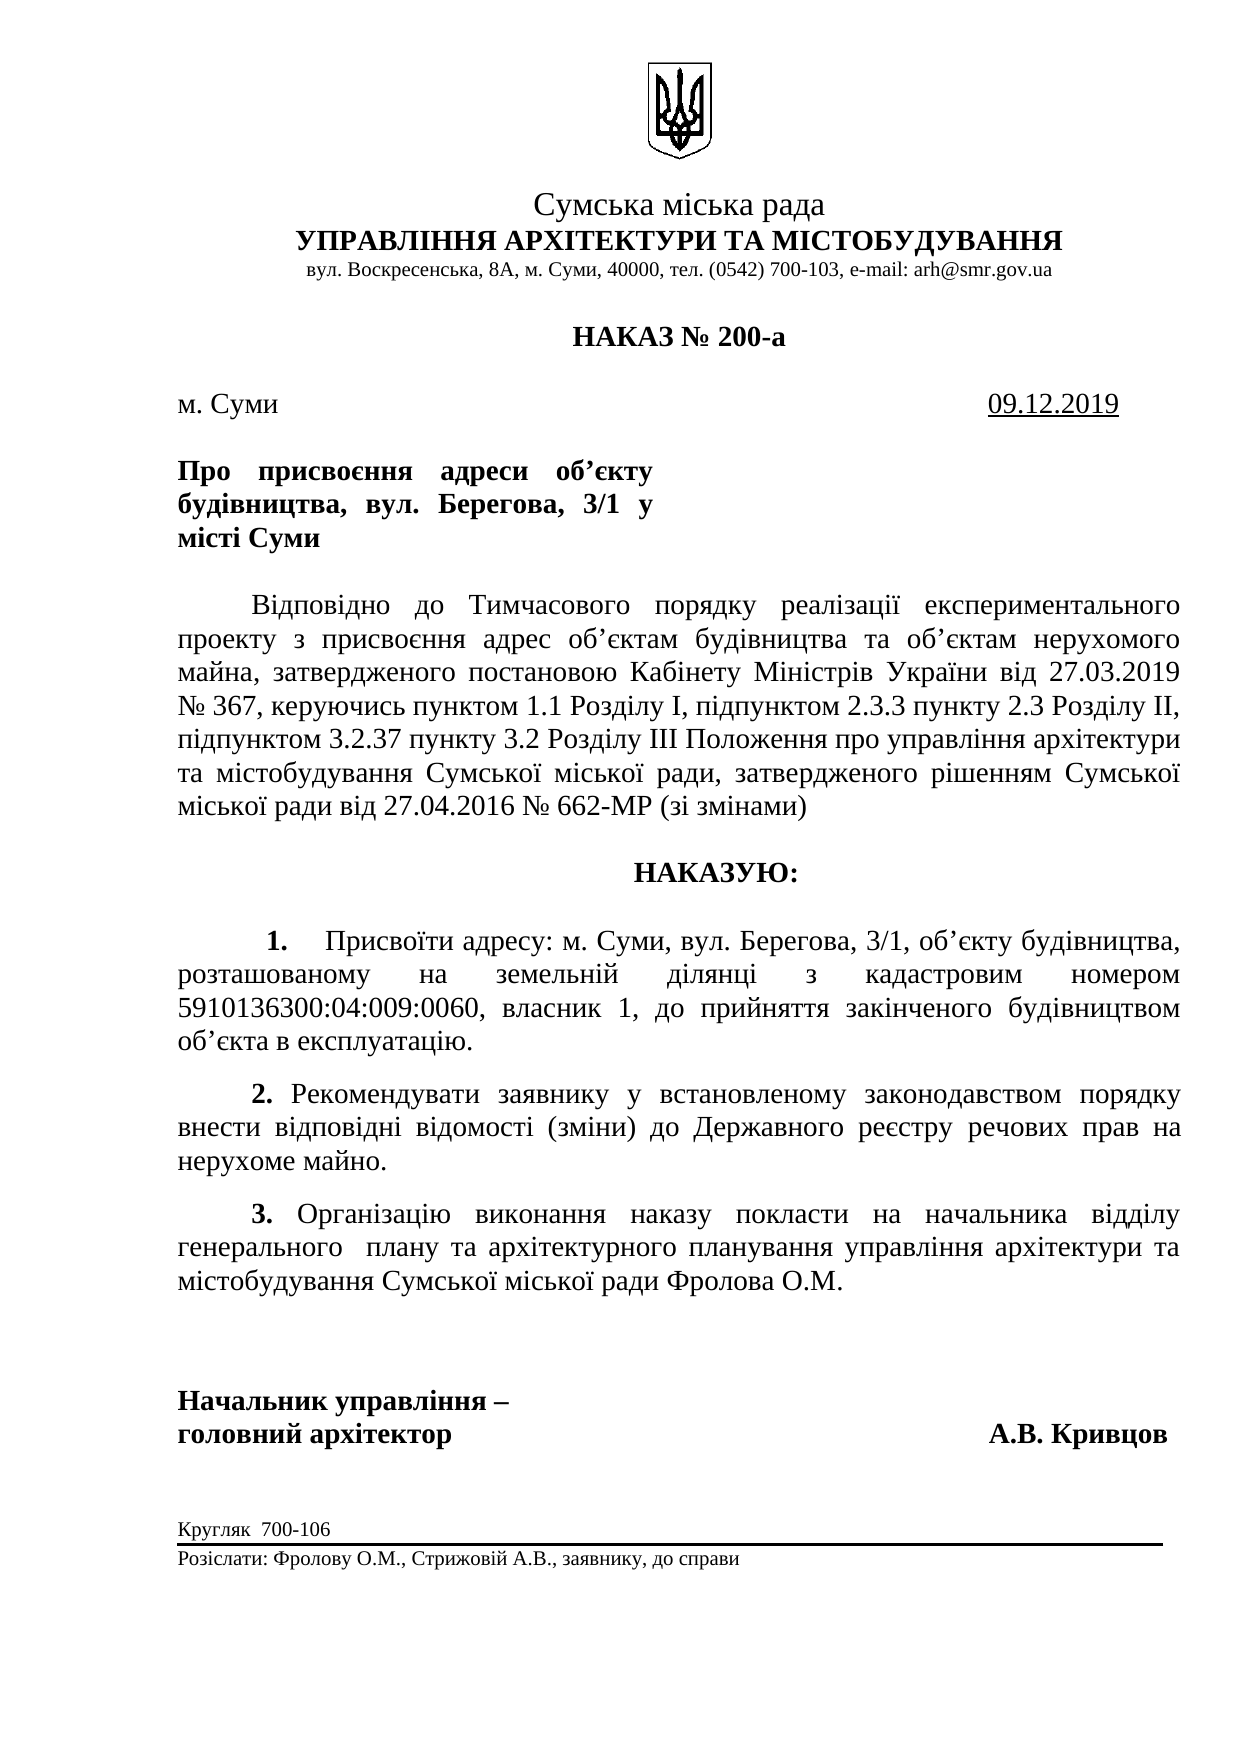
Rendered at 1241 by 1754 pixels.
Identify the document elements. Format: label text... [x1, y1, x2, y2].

text Начальник управління – [177, 1383, 1181, 1416]
picture [644, 59, 715, 161]
text Відповідно до Тимчасового порядку реалізації експериментального проекту з присвоєння адрес об’єктам будівництва та об’єктам нерухомого майна, затвердженого постановою Кабінету Міністрів України від 27.03.2019 № 367, керуючись пунктом 1.1 Розділу І, підпунктом 2.3.3 пункту 2.3 Розділу ІІ, підпунктом 3.2.37 пункту 3.2 Розділу ІІІ Положення про управління архітектури та містобудування Сумської міської ради, затвердженого рішенням Сумської міської ради від 27.04.2016 № 662-МР (зі змінами) [177, 587, 1181, 822]
table_header Про присвоєння адреси об’єкту будівництва, вул. Берегова, 3/1 у місті Суми [166, 453, 664, 587]
text вул. Воскресенська, 8А, м. Суми, 40000, тел. (0542) 700-103, e-mail: arh@smr.gov.ua [177, 257, 1181, 281]
text Розіслати: Фролову О.М., Стрижовій А.В., заявнику, до справи [177, 1546, 1163, 1570]
text Сумська міська рада [177, 185, 1181, 223]
list Присвоїти адресу: м. Суми, вул. Берегова, 3/1, об’єкту будівництва, розташованому на земельній ділянці з кадастровим номером 5910136300:04:009:0060, власник 1, до прийняття закінченого будівництвом об’єкта в експлуатацію. [177, 923, 1181, 1057]
text 2. Рекомендувати заявнику у встановленому законодавством порядку внести відповідні відомості (зміни) до Державного реєстру речових прав на нерухоме майно. [177, 1076, 1182, 1177]
text Кругляк 700-106 [177, 1517, 1163, 1543]
text УПРАВЛІННЯ АРХІТЕКТУРИ ТА МІСТОБУДУВАННЯ [177, 223, 1181, 257]
text м. Суми 09.12.2019 [177, 386, 1181, 419]
text 3. Організацію виконання наказу покласти на начальника відділу генерального плану та архітектурного планування управління архітектури та містобудування Сумської міської ради Фролова О.М. [177, 1196, 1181, 1296]
text головний архітектор А.В. Кривцов [177, 1416, 1181, 1450]
text НАКАЗ № 200-а [177, 319, 1181, 352]
text НАКАЗУЮ: [177, 856, 1181, 889]
